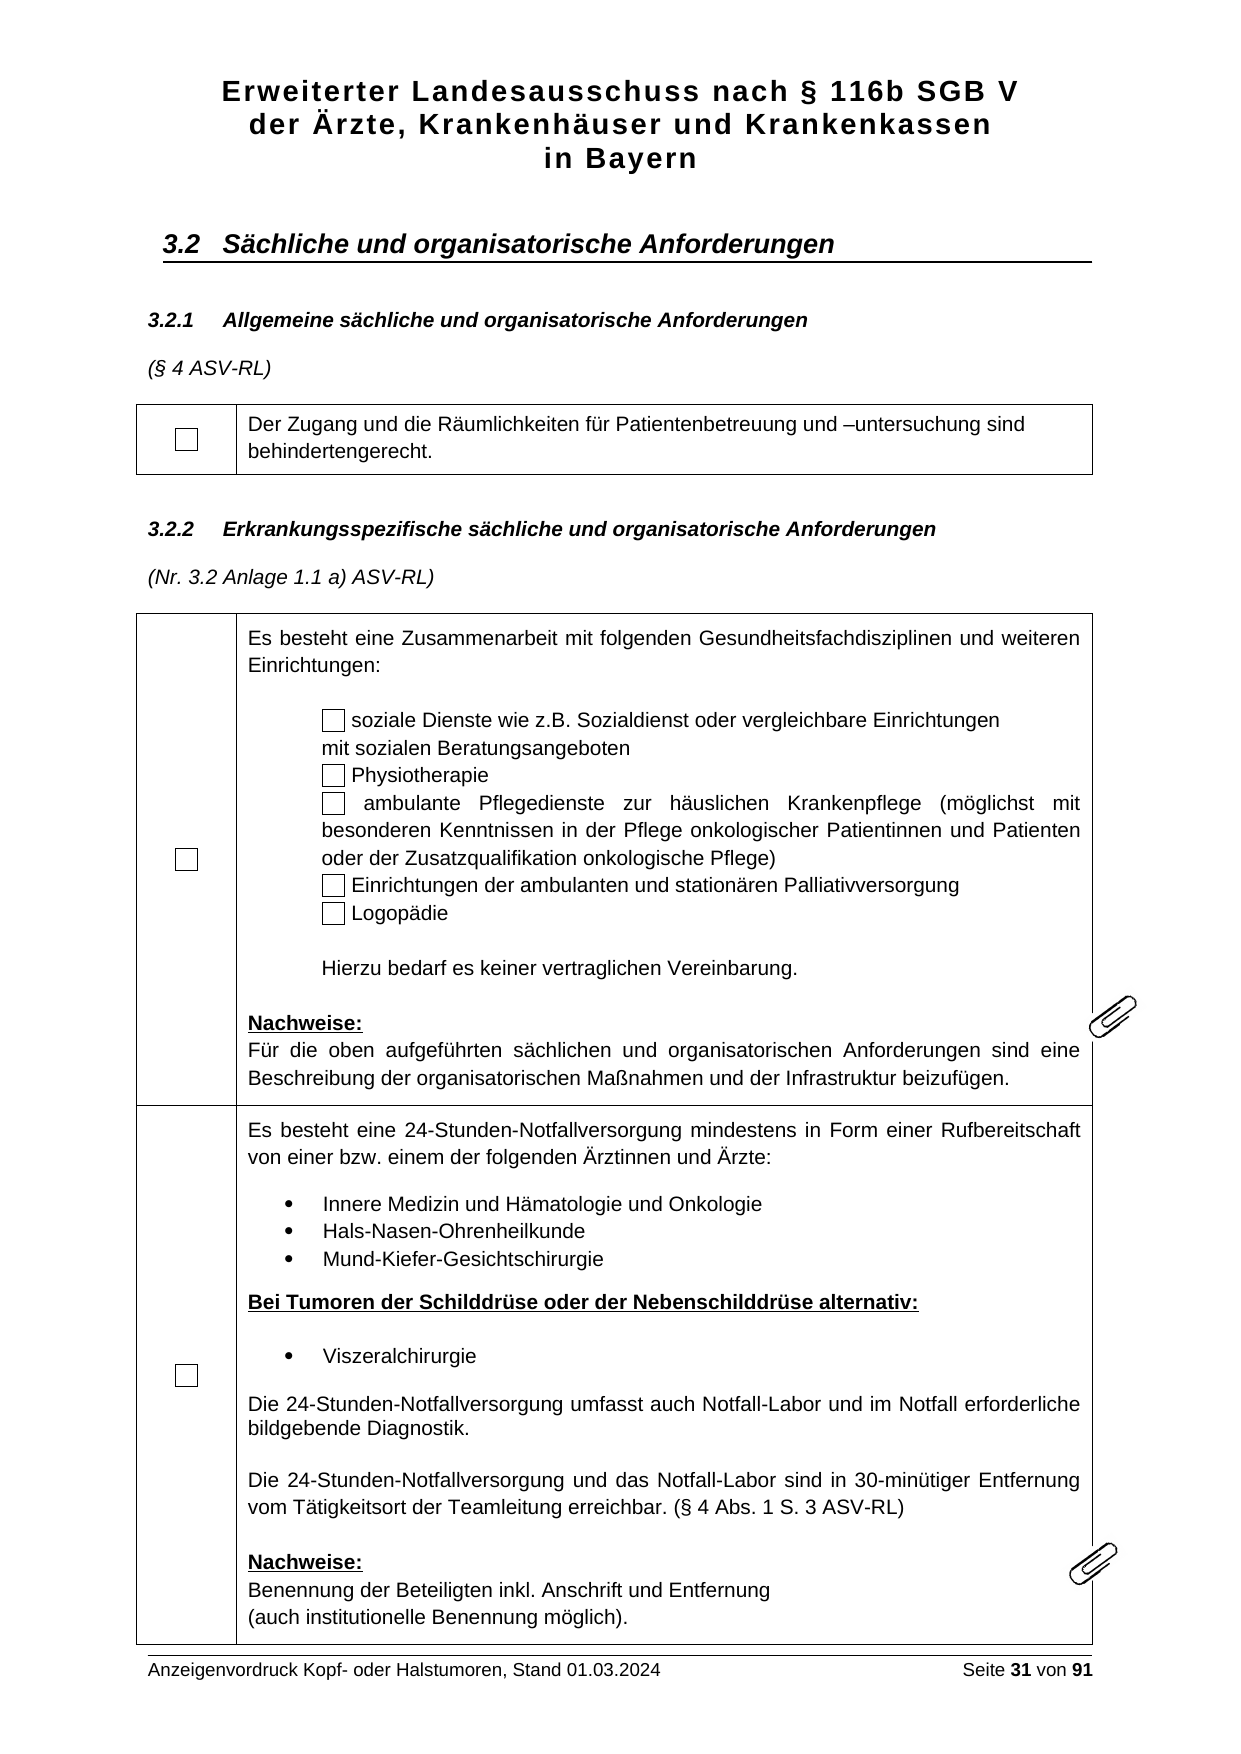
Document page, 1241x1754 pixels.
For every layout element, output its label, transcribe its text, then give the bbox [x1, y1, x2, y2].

table_cell [137, 1106, 236, 1644]
table_header [137, 614, 236, 1105]
text (§ 4 ASV-RL) [148, 356, 1092, 380]
subtitle Sächliche und organisatorische Anforderungen [162, 228, 1092, 263]
subtitle Erkrankungsspezifische sächliche und organisatorische Anforderungen [148, 517, 1092, 541]
text (Nr. 3.2 Anlage 1.1 a) ASV-RL) [148, 565, 1092, 589]
table_header [137, 405, 236, 474]
table_header Der Zugang und die Räumlichkeiten für Patientenbetreuung und –untersuchung sind behindertengerecht. [237, 405, 1092, 474]
subtitle Allgemeine sächliche und organisatorische Anforderungen [148, 308, 1092, 332]
table_cell Es besteht eine 24-Stunden-Notfallversorgung mindestens in Form einer Rufbereitschaft von einer bzw. einem der folgenden Ärztinnen und Ärzte: Innere Medizin und Hämatologie und Onkologie Hals-Nasen-Ohrenheilkunde Mund-Kiefer-Gesichtschirurgie Bei Tumoren der Schilddrüse oder der Nebenschilddrüse alternativ: Viszeralchirurgie Die 24-Stunden-Notfallversorgung umfasst auch Notfall-Labor und im Notfall erforderliche bildgebende Diagnostik. Die 24-Stunden-Notfallversorgung und das Notfall-Labor sind in 30-minütiger Entfernung vom Tätigkeitsort der Teamleitung erreichbar. (§ 4 Abs. 1 S. 3 ASV-RL) Nachweise: Benennung der Beteiligten inkl. Anschrift und Entfernung (auch institutionelle Benennung möglich). [237, 1106, 1092, 1644]
table_header Es besteht eine Zusammenarbeit mit folgenden Gesundheitsfachdisziplinen und weiteren Einrichtungen: soziale Dienste wie z.B. Sozialdienst oder vergleichbare Einrichtungen mit sozialen Beratungsangeboten Physiotherapie ambulante Pflegedienste zur häuslichen Krankenpflege (möglichst mit besonderen Kenntnissen in der Pflege onkologischer Patientinnen und Patienten oder der Zusatzqualifikation onkologische Pflege) Einrichtungen der ambulanten und stationären Palliativversorgung Logopädie Hierzu bedarf es keiner vertraglichen Vereinbarung. Nachweise: Für die oben aufgeführten sächlichen und organisatorischen Anforderungen sind eine Beschreibung der organisatorischen Maßnahmen und der Infrastruktur beizufügen. [237, 614, 1092, 1105]
